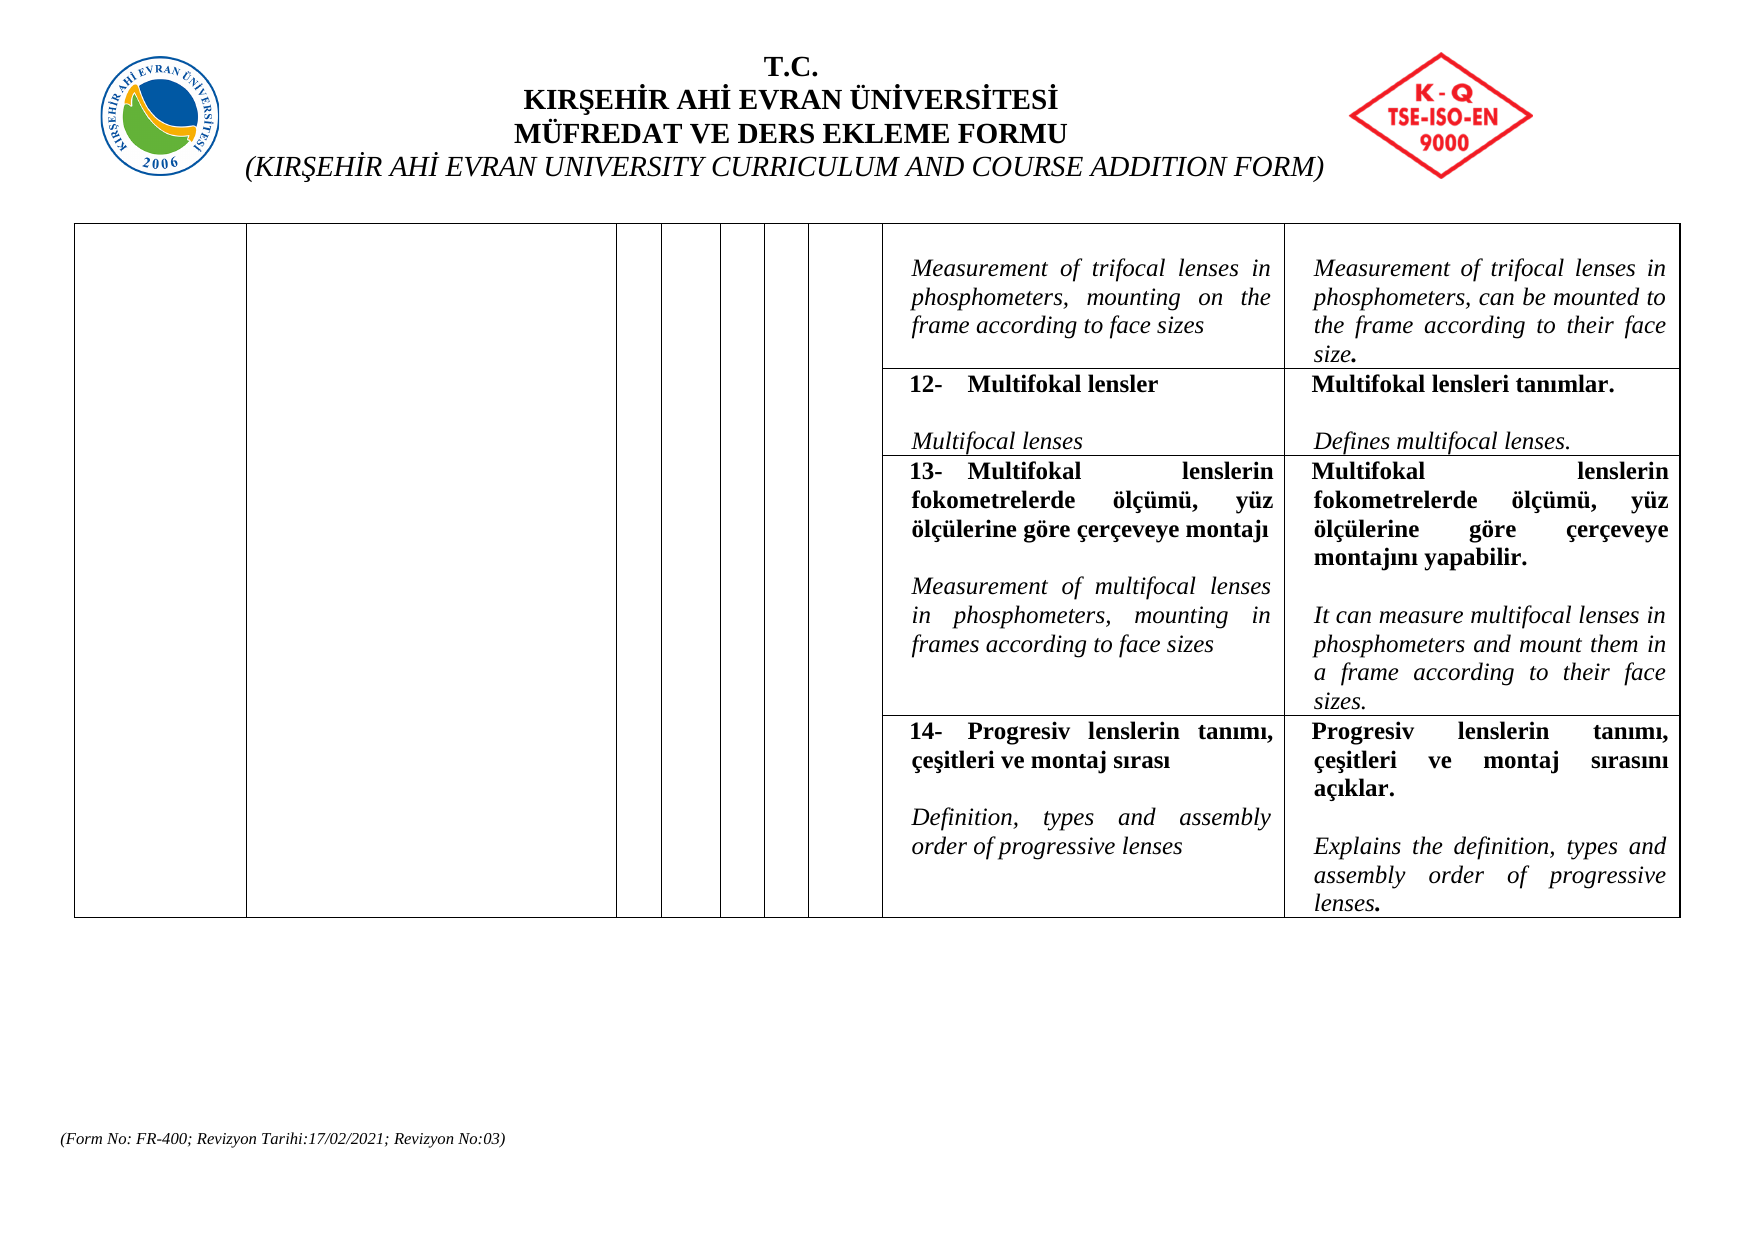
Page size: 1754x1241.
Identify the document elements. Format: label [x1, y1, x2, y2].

picture [1348, 52, 1533, 179]
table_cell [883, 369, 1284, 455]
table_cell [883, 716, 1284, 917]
picture [100, 56, 220, 176]
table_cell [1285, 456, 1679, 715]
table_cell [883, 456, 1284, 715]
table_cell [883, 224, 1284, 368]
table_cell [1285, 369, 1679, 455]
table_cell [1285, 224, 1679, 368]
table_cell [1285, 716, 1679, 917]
